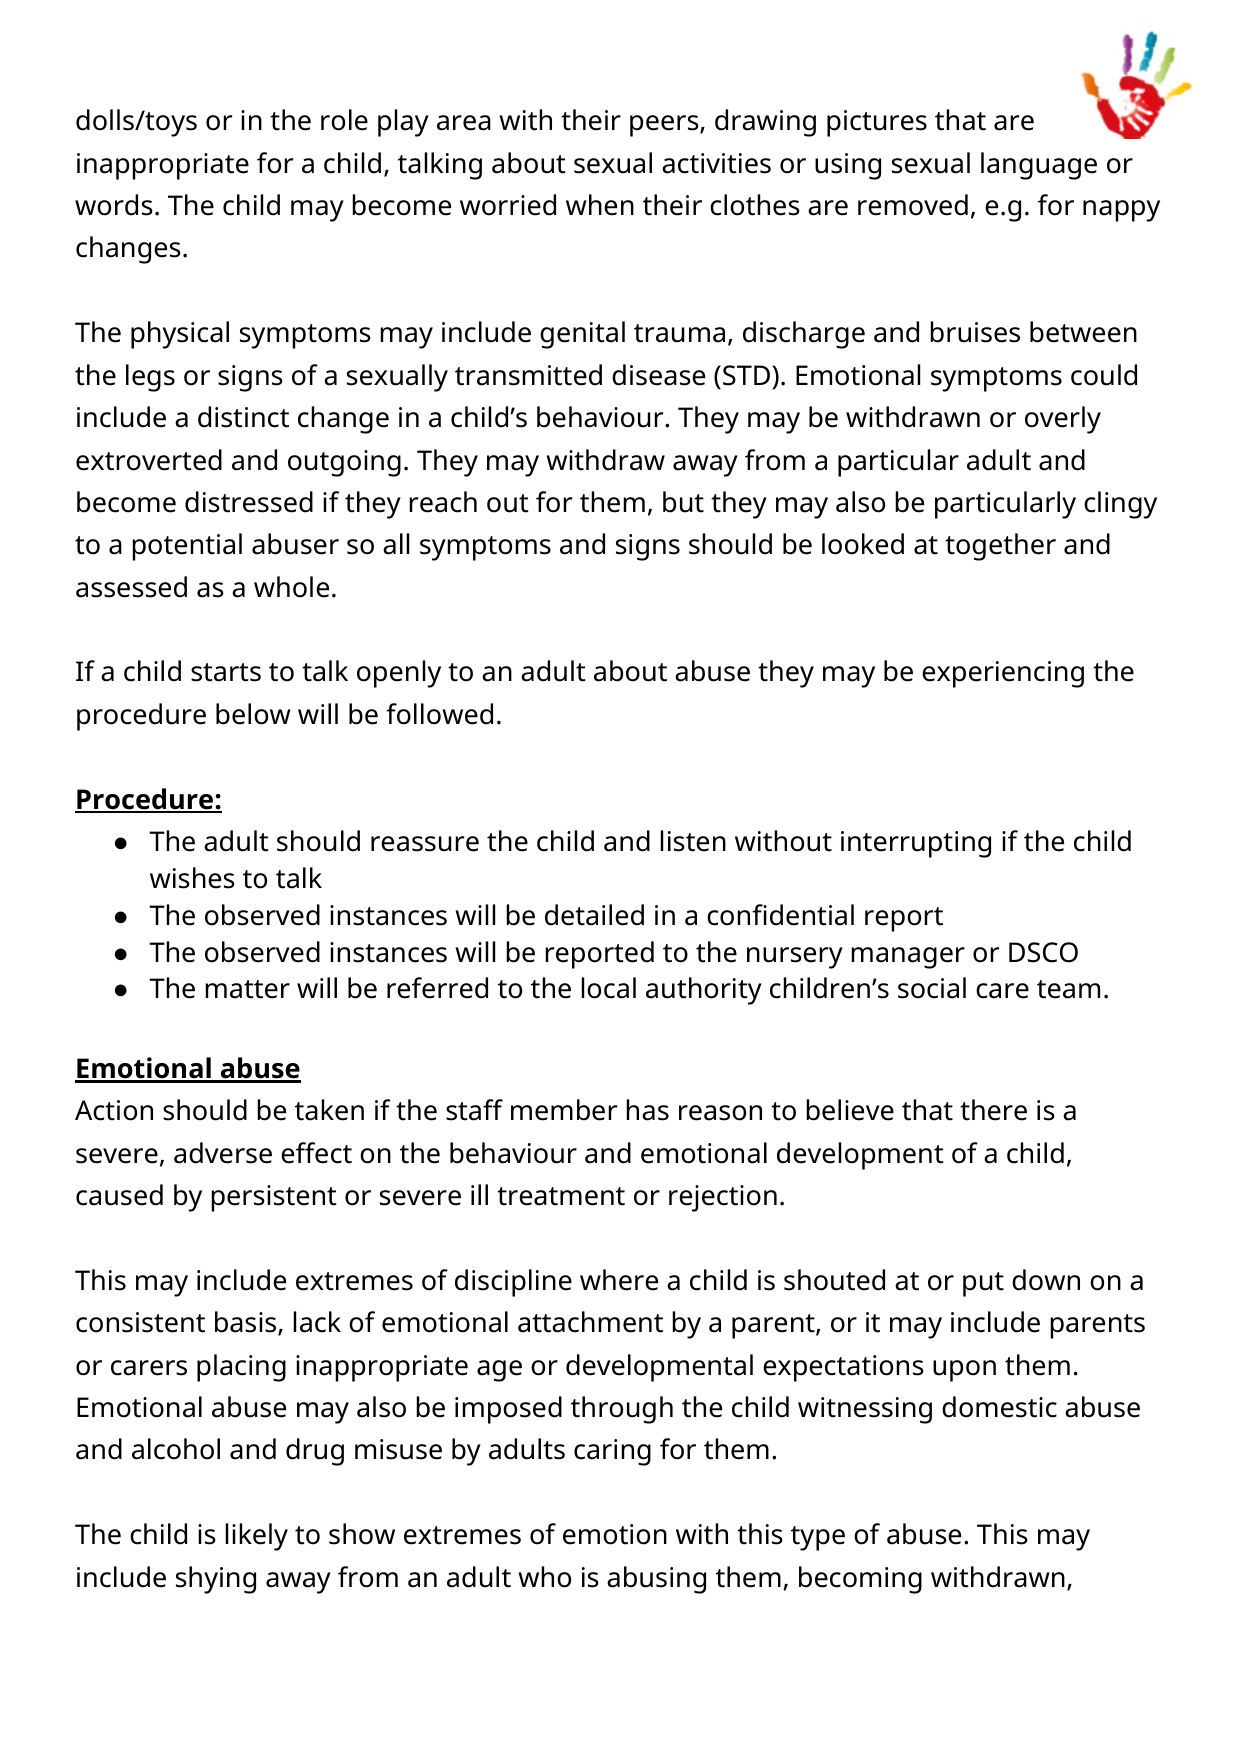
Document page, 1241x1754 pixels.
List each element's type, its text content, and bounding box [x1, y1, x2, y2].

text Procedure: [75, 780, 1165, 817]
text If a child starts to talk openly to an adult about abuse they may be experiencing the procedure below will be followed. [75, 653, 1165, 732]
list The observed instances will be reported to the nursery manager or DSCO [112, 933, 1165, 970]
text Emotional abuse [75, 1049, 1165, 1086]
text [75, 102, 1165, 266]
text Action should be taken if the staff member has reason to believe that there is a severe, adverse effect on the behaviour and emotional development of a child, caused by persistent or severe ill treatment or rejection. [75, 1092, 1165, 1213]
list The adult should reassure the child and listen without interrupting if the child wishes to talk [112, 822, 1165, 896]
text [75, 1516, 1165, 1595]
picture [1079, 29, 1193, 139]
list The observed instances will be detailed in a confidential report [112, 896, 1165, 933]
list The matter will be referred to the local authority children’s social care team. [112, 970, 1165, 1007]
text The physical symptoms may include genital trauma, discharge and bruises between the legs or signs of a sexually transmitted disease (STD). Emotional symptoms could include a distinct change in a child’s behaviour. They may be withdrawn or overly extroverted and outgoing. They may withdraw away from a particular adult and become distressed if they reach out for them, but they may also be particularly clingy to a potential abuser so all symptoms and signs should be looked at together and assessed as a whole. [75, 314, 1165, 605]
text This may include extremes of discipline where a child is shouted at or put down on a consistent basis, lack of emotional attachment by a parent, or it may include parents or carers placing inappropriate age or developmental expectations upon them. Emotional abuse may also be imposed through the child witnessing domestic abuse and alcohol and drug misuse by adults caring for them. [75, 1261, 1165, 1468]
